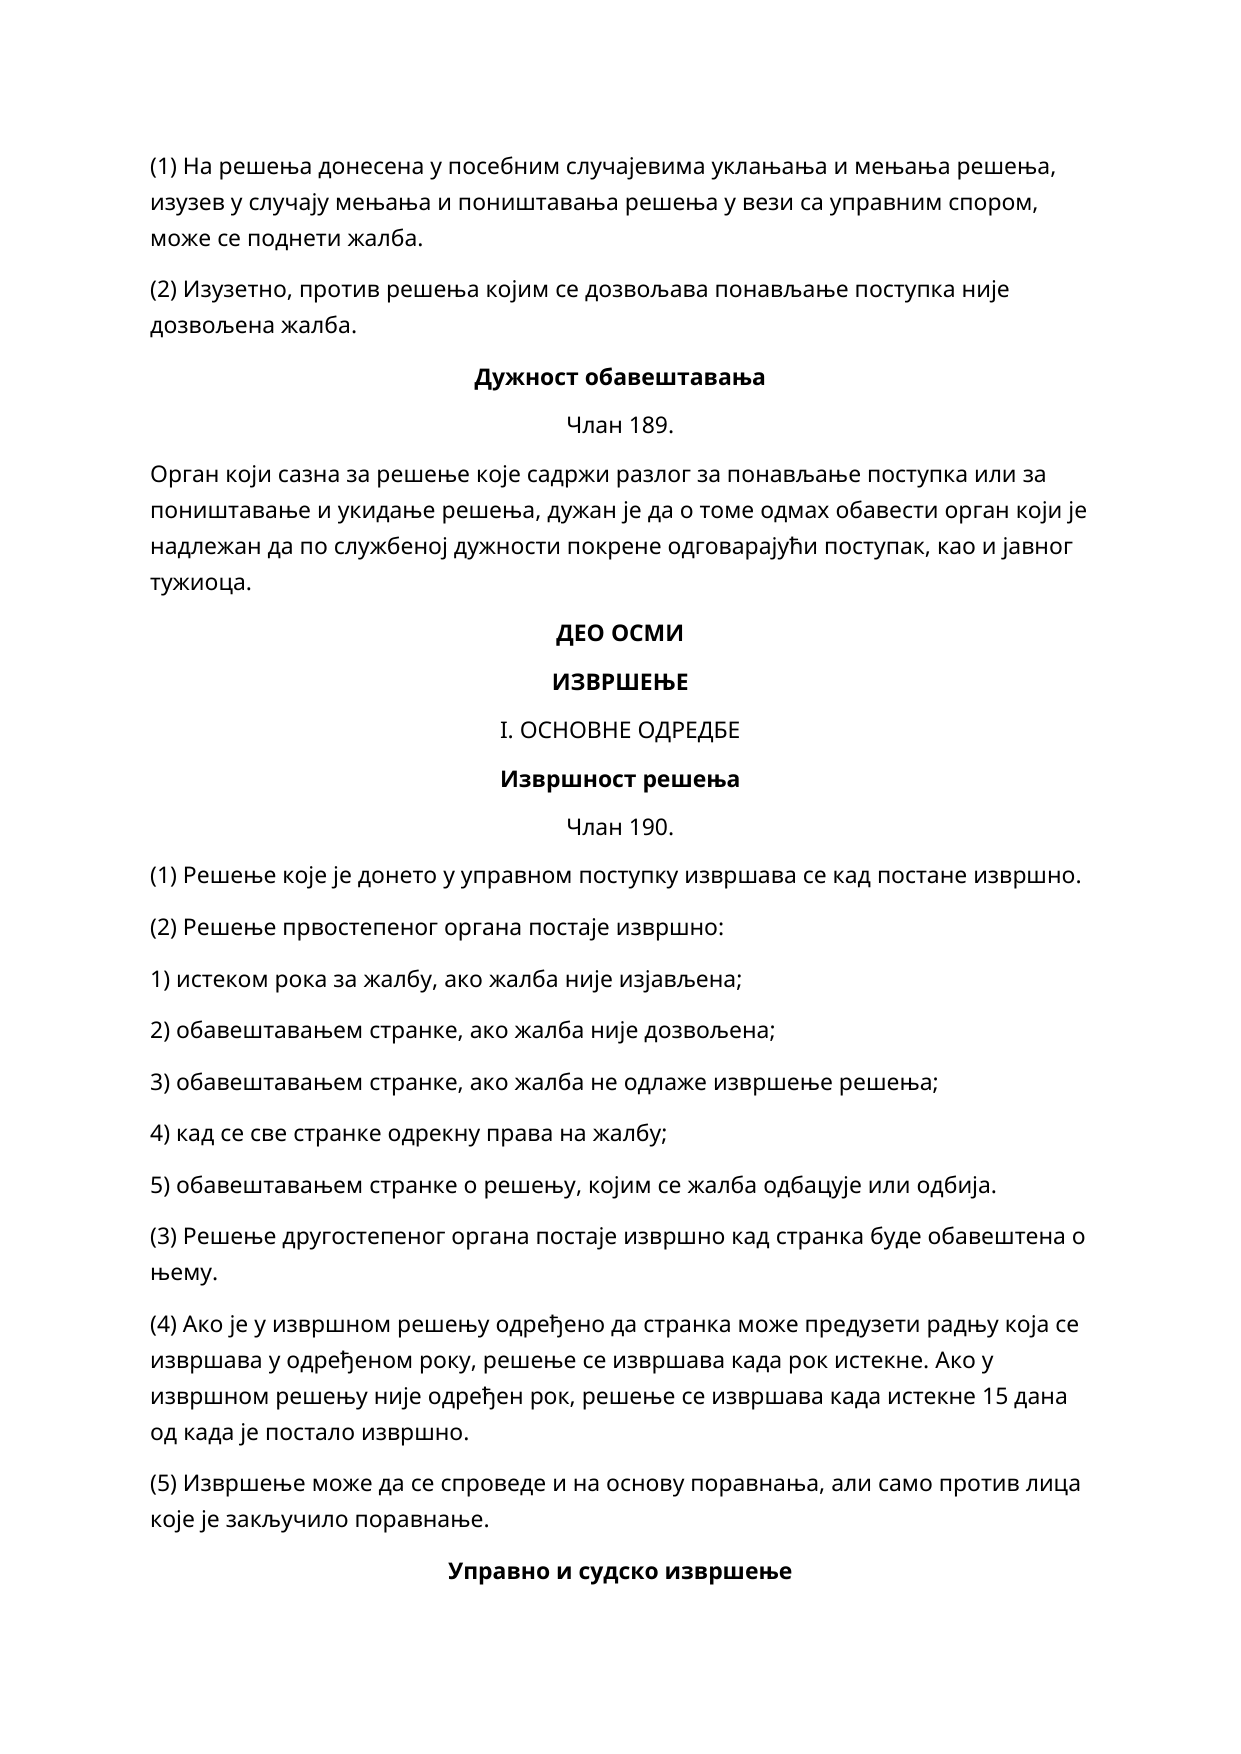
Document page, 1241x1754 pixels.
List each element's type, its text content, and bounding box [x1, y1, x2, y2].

text 2) обавештавањем странке, ако жалба није дозвољена; [150, 1014, 1090, 1045]
text Орган који сазна за решење које садржи разлог за понављање поступка или за поништавање и укидање решења, дужан је да о томе одмах обавести орган који је надлежан да по службеној дужности покрене одговарајући поступак, као и јавног тужиоца. [150, 458, 1090, 597]
text Извршност решења [150, 762, 1090, 794]
text (3) Решење другостепеног органа постаје извршно кад странка буде обавештена о њему. [150, 1220, 1090, 1287]
text (2) Решење првостепеног органа постаје извршно: [150, 911, 1090, 942]
text 5) обавештавањем странке о решењу, којим се жалба одбацује или одбија. [150, 1169, 1090, 1200]
text (4) Ако је у извршном решењу одређено да странка може предузети радњу која се извршава у одређеном року, решење се извршава када рок истекне. Ако у извршном решењу није одређен рок, решење се извршава када истекне 15 дана од када је постало извршно. [150, 1308, 1090, 1447]
text (1) Решење које је донето у управном поступку извршава се кад постане извршно. [150, 859, 1090, 891]
text Дужност обавештавања [150, 361, 1090, 392]
text ИЗВРШЕЊЕ [150, 666, 1090, 697]
text (1) На решења донесена у посебним случајевима уклањања и мењања решења, изузев у случају мењања и поништавања решења у вези са управним спором, може се поднети жалба. [150, 150, 1090, 253]
text I. ОСНОВНЕ ОДРЕДБЕ [150, 714, 1090, 745]
text Управно и судско извршење [150, 1555, 1090, 1586]
text Члан 189. [150, 409, 1090, 441]
text (2) Изузетно, против решења којим се дозвољава понављање поступка није дозвољена жалба. [150, 273, 1090, 341]
text Члан 190. [150, 811, 1090, 842]
text 4) кад се све странке одрекну права на жалбу; [150, 1117, 1090, 1148]
text ДЕО ОСМИ [150, 617, 1090, 648]
text 1) истеком рока за жалбу, ако жалба није изјављена; [150, 962, 1090, 994]
text (5) Извршење може да се спроведе и на основу поравнања, али само против лица које је закључило поравнање. [150, 1467, 1090, 1534]
text 3) обавештавањем странке, ако жалба не одлаже извршење решења; [150, 1066, 1090, 1097]
